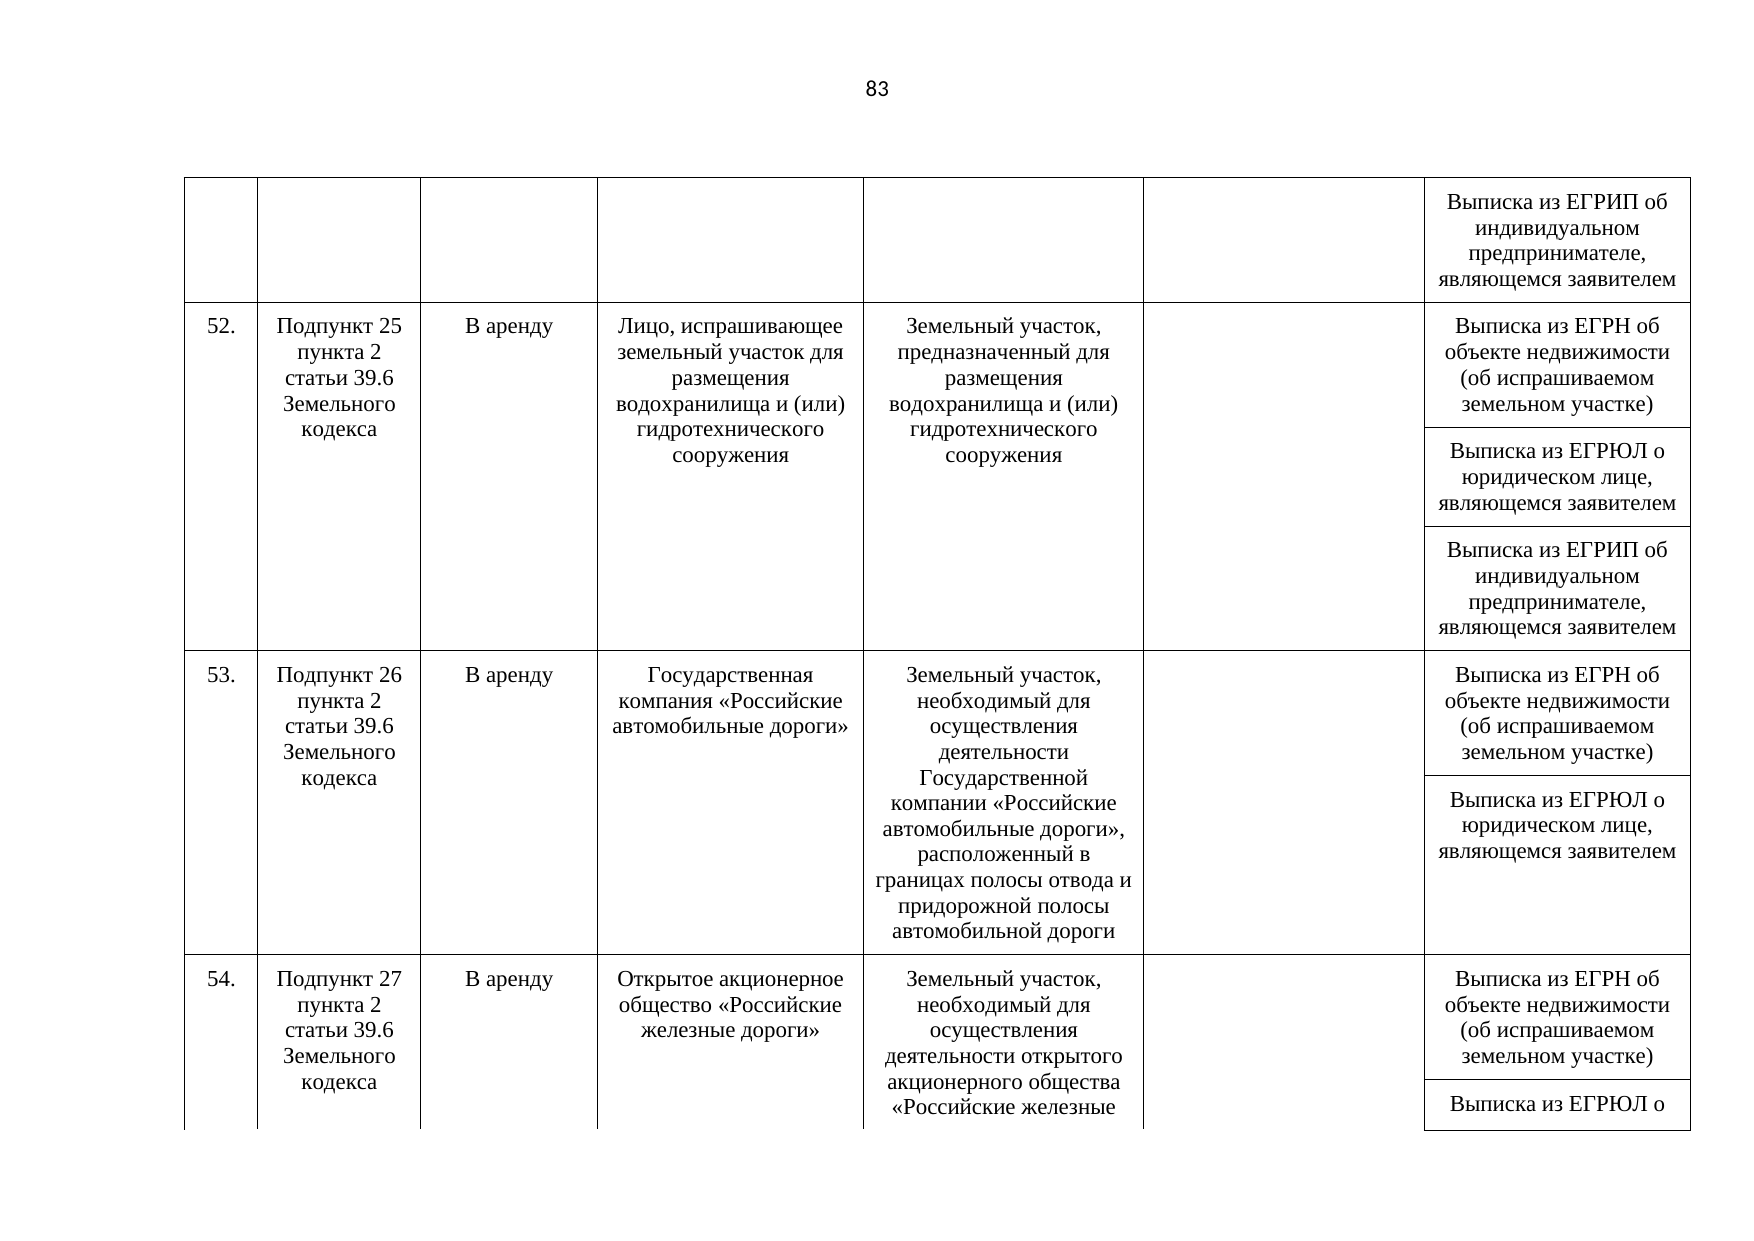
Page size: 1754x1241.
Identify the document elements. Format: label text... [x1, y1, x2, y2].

table_cell 52. [185, 303, 257, 650]
table_cell Открытое акционерное общество «Российские железные дороги» [598, 955, 863, 1130]
table_cell Подпункт 27 пункта 2 статьи 39.6 Земельного кодекса [258, 955, 420, 1130]
table_cell Выписка из ЕГРЮЛ о юридическом лице, являющемся заявителем [1425, 776, 1690, 954]
table_cell Земельный участок, необходимый для осуществления деятельности Государственной компании «Российские автомобильные дороги», расположенный в границах полосы отвода и придорожной полосы автомобильной дороги [864, 651, 1143, 954]
table_cell 54. [185, 955, 258, 1130]
table_cell В аренду [421, 651, 597, 954]
table_cell В аренду [421, 303, 597, 650]
table_cell Выписка из ЕГРИП об индивидуальном предпринимателе, являющемся заявителем [1425, 178, 1690, 302]
table_cell Подпункт 26 пункта 2 статьи 39.6 Земельного кодекса [258, 651, 420, 954]
table_cell Выписка из ЕГРИП об индивидуальном предпринимателе, являющемся заявителем [1425, 527, 1690, 650]
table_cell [1425, 303, 1690, 427]
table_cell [1425, 1080, 1690, 1130]
table_cell Выписка из ЕГРН об объекте недвижимости (об испрашиваемом земельном участке) [1425, 651, 1690, 775]
table_cell [1144, 303, 1424, 650]
table_cell 53. [185, 651, 257, 954]
table_cell Государственная компания «Российские автомобильные дороги» [598, 651, 863, 954]
table_cell Земельный участок, предназначенный для размещения водохранилища и (или) гидротехнического сооружения [864, 303, 1143, 650]
table_cell Лицо, испрашивающее земельный участок для размещения водохранилища и (или) гидротехнического сооружения [598, 303, 863, 650]
table_cell В аренду [420, 955, 597, 1130]
table_cell [1144, 955, 1424, 1130]
table_cell Выписка из ЕГРН об объекте недвижимости (об испрашиваемом земельном участке) [1425, 955, 1690, 1079]
table_cell Подпункт 25 пункта 2 статьи 39.6 Земельного кодекса [258, 303, 420, 650]
table_cell [1144, 651, 1424, 954]
table_cell Выписка из ЕГРЮЛ о юридическом лице, являющемся заявителем [1425, 428, 1690, 526]
table_cell Земельный участок, необходимый для осуществления деятельности открытого акционерного общества «Российские железные дороги», предназначенный для размещения объектов инфраструктуры железнодорожного транспорта общего пользования [864, 955, 1144, 1130]
